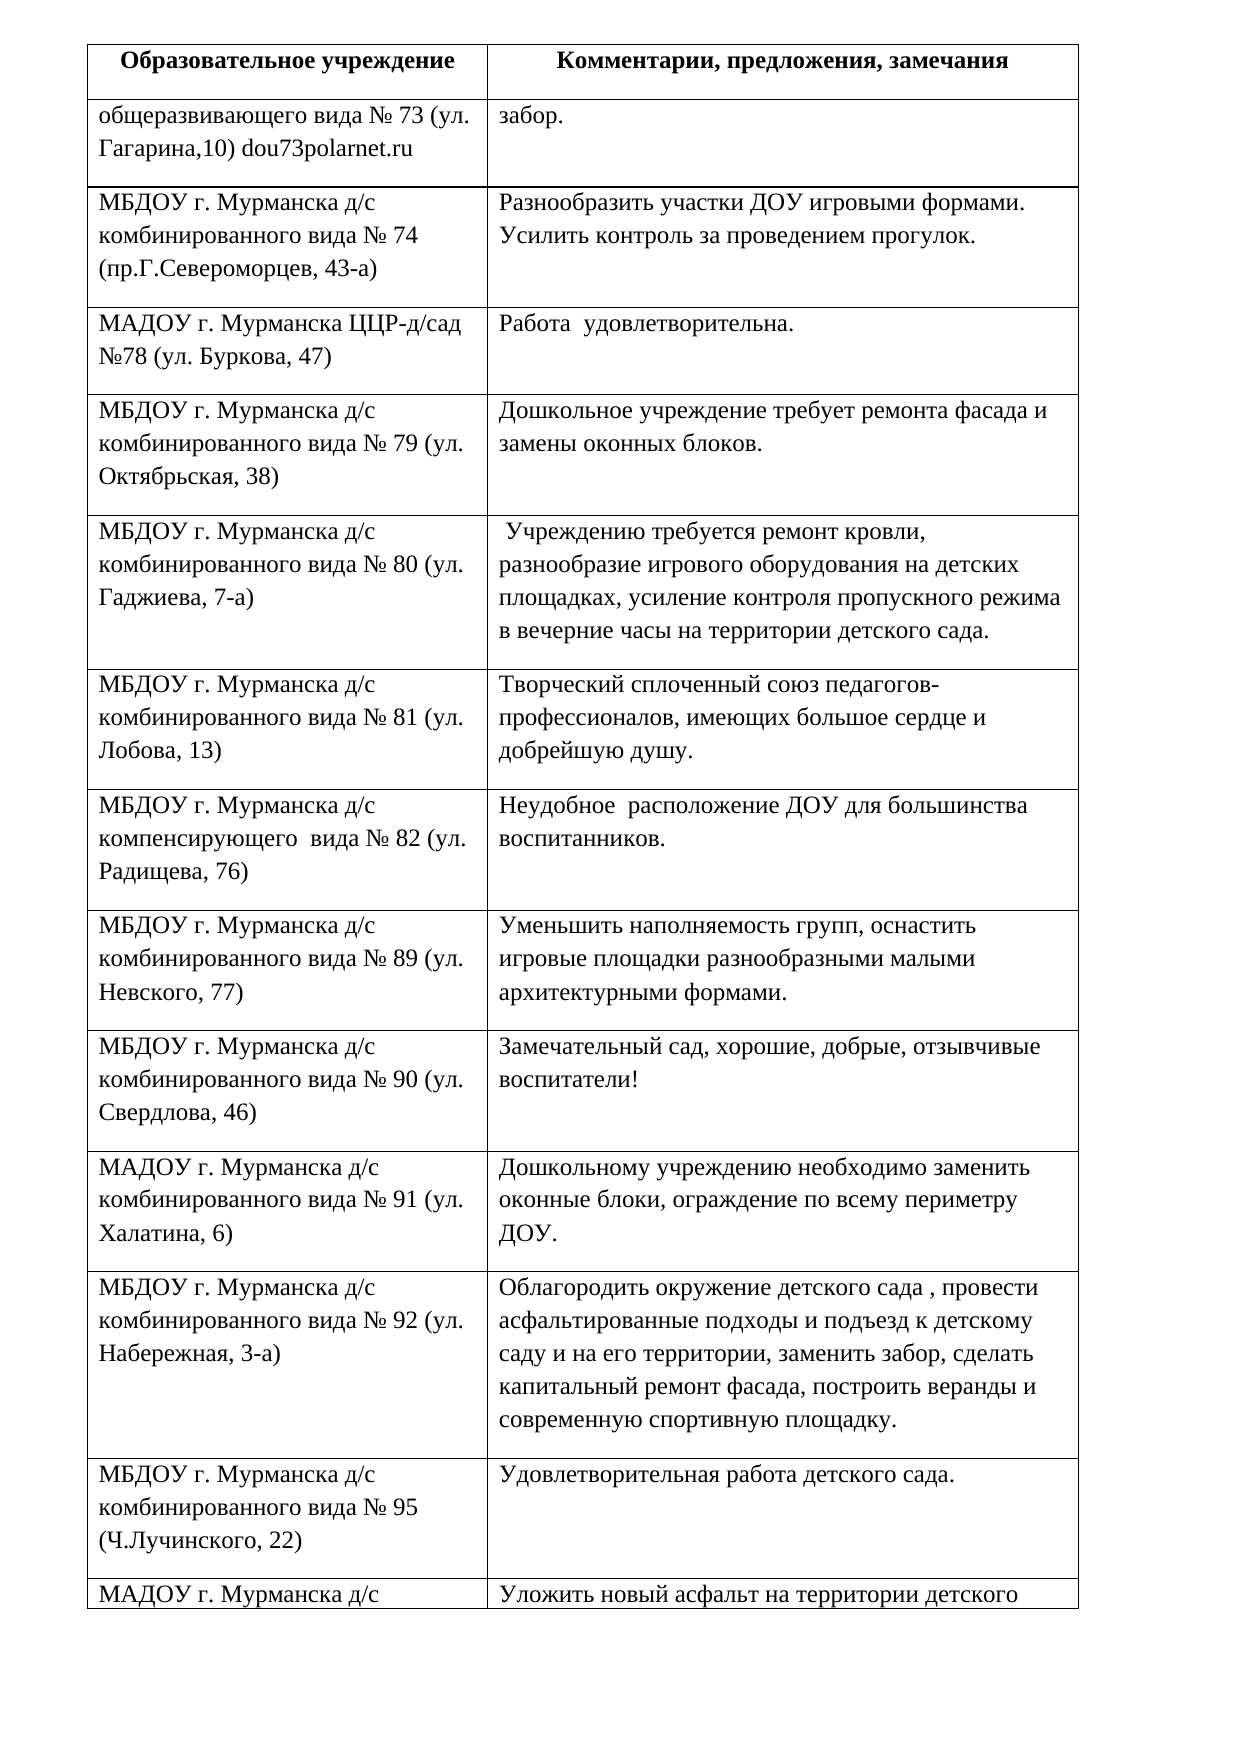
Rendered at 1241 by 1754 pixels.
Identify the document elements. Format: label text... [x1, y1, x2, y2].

table_cell Замечательный сад, хорошие, добрые, отзывчивые воспитатели! [488, 1031, 1078, 1151]
table_cell МАДОУ г. Мурманска д/с комбинированного вида № 91 (ул. Халатина, 6) [88, 1152, 487, 1271]
table_cell Дошкольное учреждение требует ремонта фасада и замены оконных блоков. [488, 395, 1078, 515]
table_cell МАДОУ г. Мурманска ЦЦР-д/сад №78 (ул. Буркова, 47) [88, 308, 487, 394]
table_cell Уменьшить наполняемость групп, оснастить игровые площадки разнообразными малыми архитектурными формами. [488, 911, 1078, 1030]
table_cell Облагородить окружение детского сада , провести асфальтированные подходы и подъезд к детскому саду и на его территории, заменить забор, сделать капитальный ремонт фасада, построить веранды и современную спортивную площадку. [488, 1272, 1078, 1458]
table_cell МБДОУ г. Мурманска д/с комбинированного вида № 81 (ул. Лобова, 13) [88, 670, 487, 789]
table_cell МБДОУ г. Мурманска д/с комбинированного вида № 89 (ул. Невского, 77) [88, 911, 487, 1030]
table_cell МБДОУ г. Мурманска д/с компенсирующего вида № 82 (ул. Радищева, 76) [88, 790, 487, 909]
table_cell Разнообразить участки ДОУ игровыми формами. Усилить контроль за проведением прогулок. [488, 188, 1078, 307]
table_cell МБДОУ г. Мурманска д/с комбинированного вида № 90 (ул. Свердлова, 46) [88, 1031, 487, 1151]
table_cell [488, 1579, 1078, 1608]
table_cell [488, 100, 1078, 186]
table_cell Учреждению требуется ремонт кровли, разнообразие игрового оборудования на детских площадках, усиление контроля пропускного режима в вечерние часы на территории детского сада. [488, 516, 1078, 668]
table_cell МБДОУ г. Мурманска д/с комбинированного вида № 74 (пр.Г.Североморцев, 43-а) [88, 188, 487, 307]
table_cell Удовлетворительная работа детского сада. [488, 1459, 1078, 1578]
table_header Комментарии, предложения, замечания [488, 45, 1078, 99]
table_cell Творческий сплоченный союз педагогов-профессионалов, имеющих большое сердце и добрейшую душу. [488, 670, 1078, 789]
table_cell Неудобное расположение ДОУ для большинства воспитанников. [488, 790, 1078, 909]
table_cell Работа удовлетворительна. [488, 308, 1078, 394]
table_cell МБДОУ г. Мурманска д/с комбинированного вида № 80 (ул. Гаджиева, 7-а) [88, 516, 487, 668]
table_cell МБДОУ г. Мурманска д/с комбинированного вида № 92 (ул. Набережная, 3-а) [88, 1272, 487, 1458]
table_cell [88, 100, 487, 186]
table_cell МБДОУ г. Мурманска д/с комбинированного вида № 95 (Ч.Лучинского, 22) [88, 1459, 487, 1578]
table_cell Дошкольному учреждению необходимо заменить оконные блоки, ограждение по всему периметру ДОУ. [488, 1152, 1078, 1271]
table_header Образовательное учреждение [88, 45, 487, 99]
table_cell МБДОУ г. Мурманска д/с комбинированного вида № 79 (ул. Октябрьская, 38) [88, 395, 487, 515]
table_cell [88, 1579, 487, 1608]
